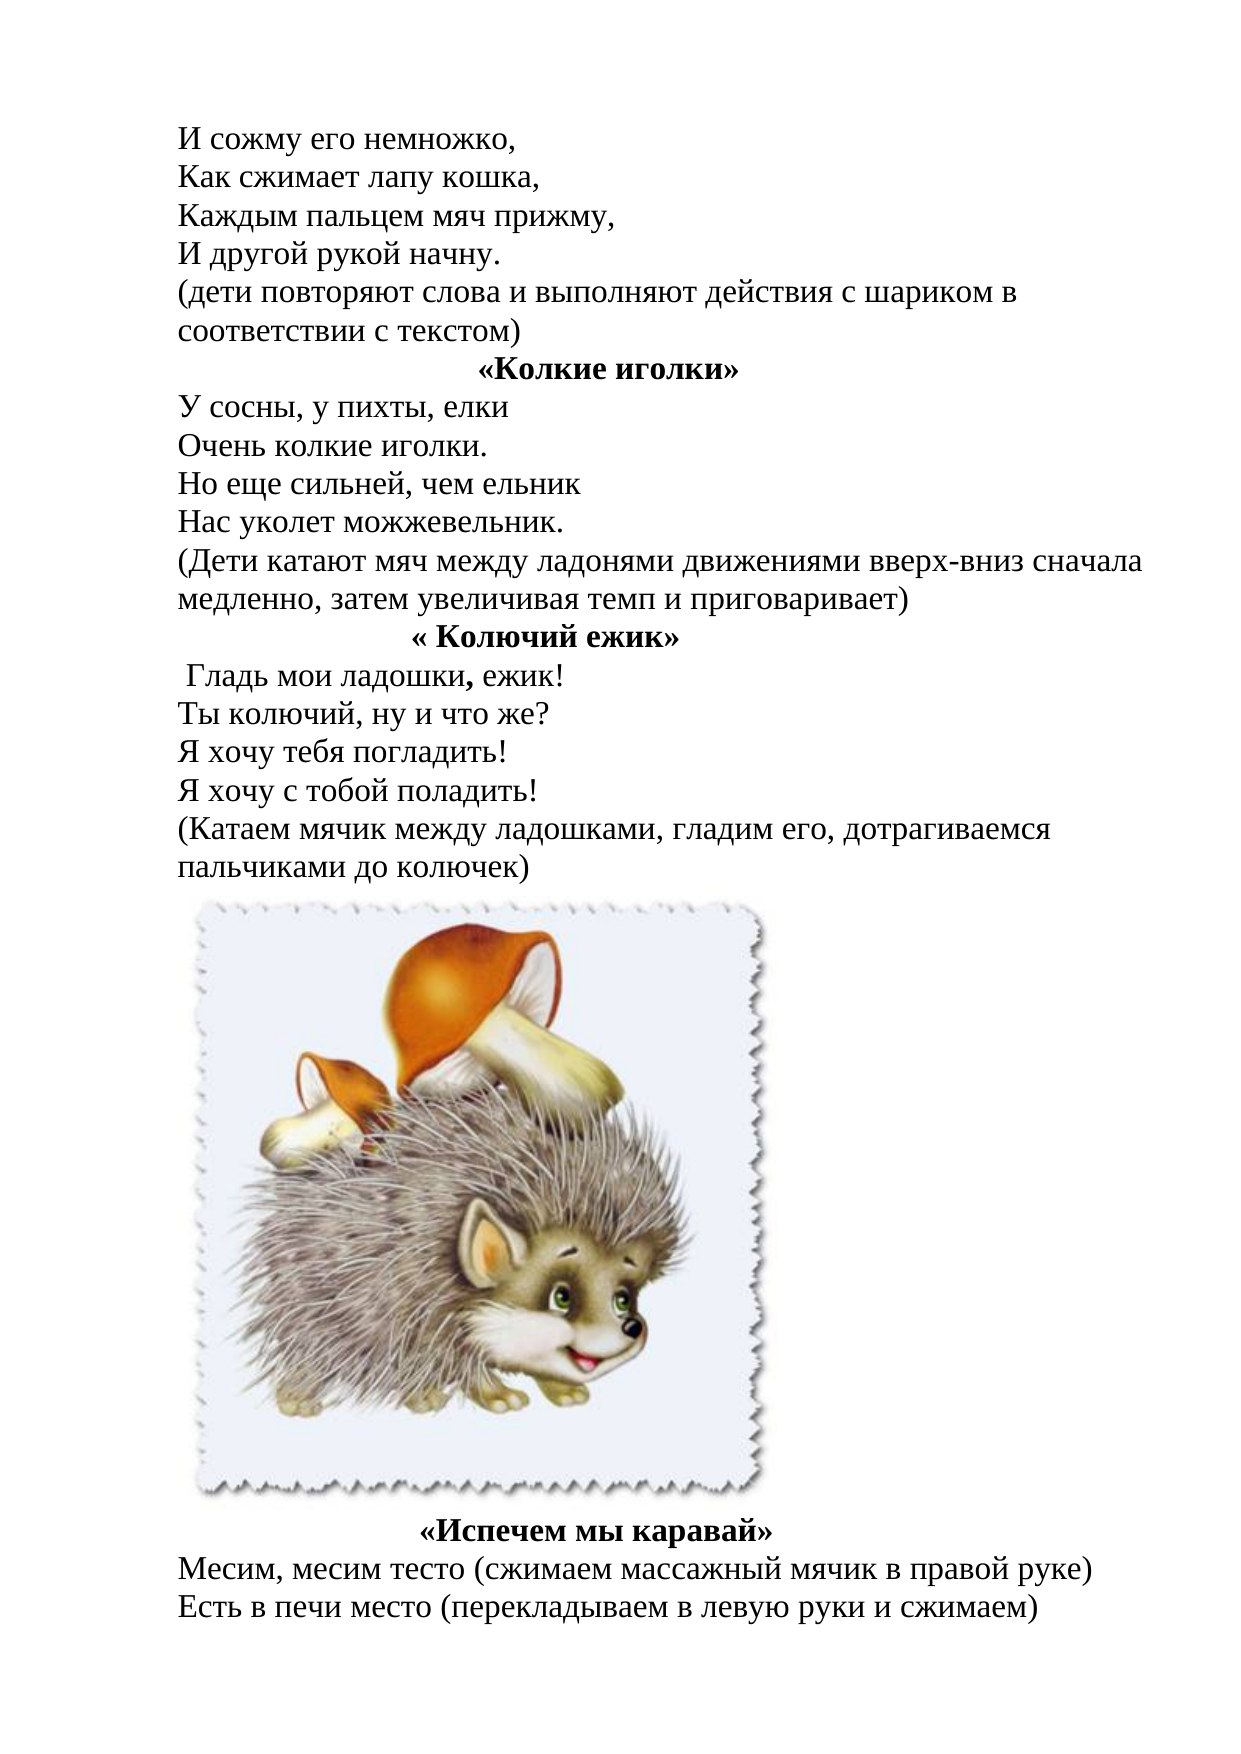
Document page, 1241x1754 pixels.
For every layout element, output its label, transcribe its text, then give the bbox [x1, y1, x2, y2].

picture [177, 884, 780, 1510]
text Есть в печи место (перекладываем в левую руки и сжимаем) [177, 1587, 1152, 1625]
text И сожму его немножко, [177, 118, 1152, 156]
text Как сжимает лапу кошка, [177, 156, 1152, 195]
text Очень колкие иголки. [177, 425, 1152, 463]
text (дети повторяют слова и выполняют действия с шариком в соответствии с текстом) [177, 271, 1152, 348]
text Месим, месим тесто (сжимаем массажный мячик в правой руке) [177, 1548, 1152, 1587]
text Нас уколет можжевельник. [177, 501, 1152, 540]
text « Колючий ежик» [177, 616, 1152, 655]
text (Дети катают мяч между ладонями движениями вверх-вниз сначала медленно, затем увеличивая темп и приговаривает) [177, 540, 1152, 616]
text Я хочу с тобой поладить! [177, 770, 1152, 808]
text «Колкие иголки» [177, 348, 1152, 386]
text «Испечем мы каравай» [177, 1510, 1152, 1548]
text И другой рукой начну. [177, 233, 1152, 271]
text Каждым пальцем мяч прижму, [177, 195, 1152, 233]
text Ты колючий, ну и что же? [177, 693, 1152, 731]
text Гладь мои ладошки, ежик! [177, 655, 1152, 693]
text У сосны, у пихты, елки [177, 386, 1152, 425]
text (Катаем мячик между ладошками, гладим его, дотрагиваемся пальчиками до колючек) [177, 808, 1152, 885]
text Но еще сильней, чем ельник [177, 463, 1152, 501]
text Я хочу тебя погладить! [177, 731, 1152, 770]
